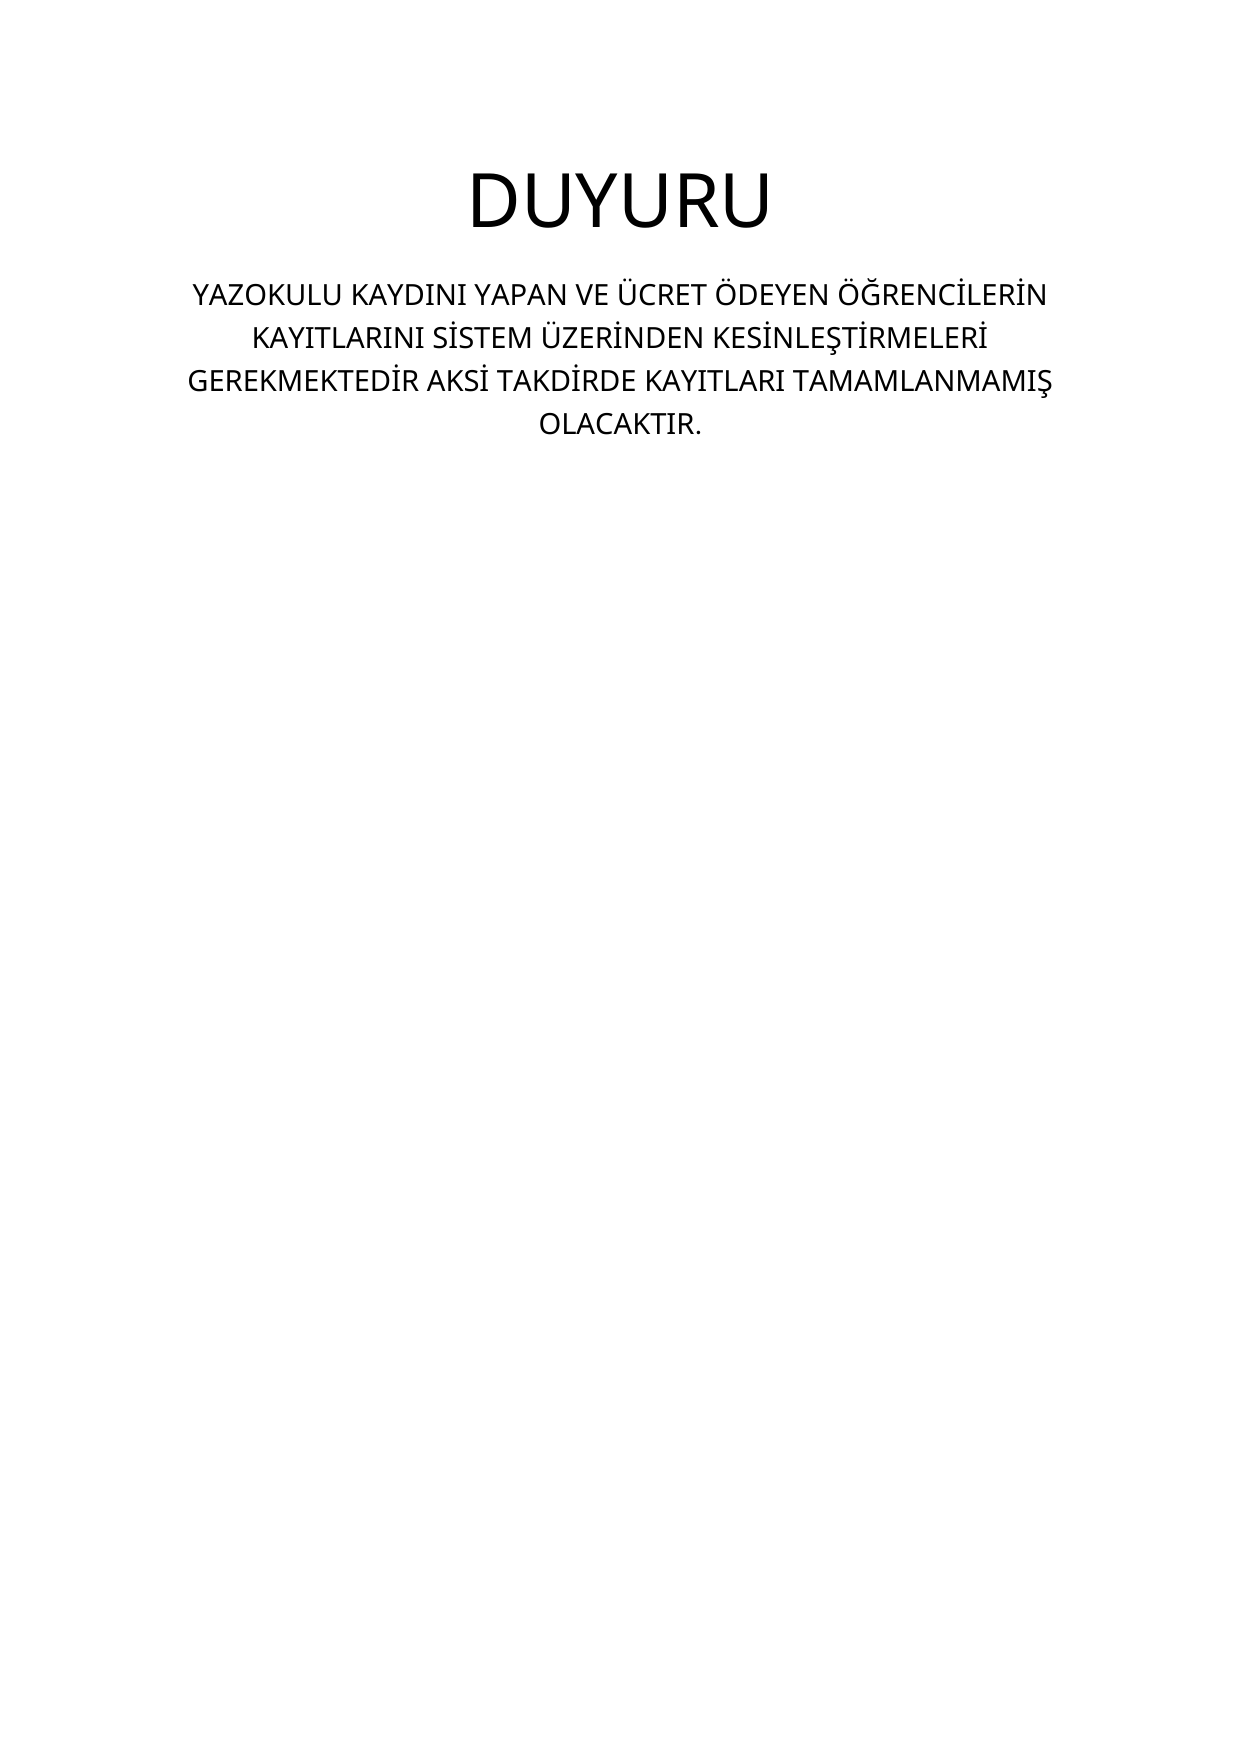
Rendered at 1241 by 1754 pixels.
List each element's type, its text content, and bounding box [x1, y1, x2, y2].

text DUYURU [148, 148, 1093, 250]
text YAZOKULU KAYDINI YAPAN VE ÜCRET ÖDEYEN ÖĞRENCİLERİN KAYITLARINI SİSTEM ÜZERİNDEN KESİNLEŞTİRMELERİ GEREKMEKTEDİR AKSİ TAKDİRDE KAYITLARI TAMAMLANMAMIŞ OLACAKTIR. [148, 274, 1093, 443]
